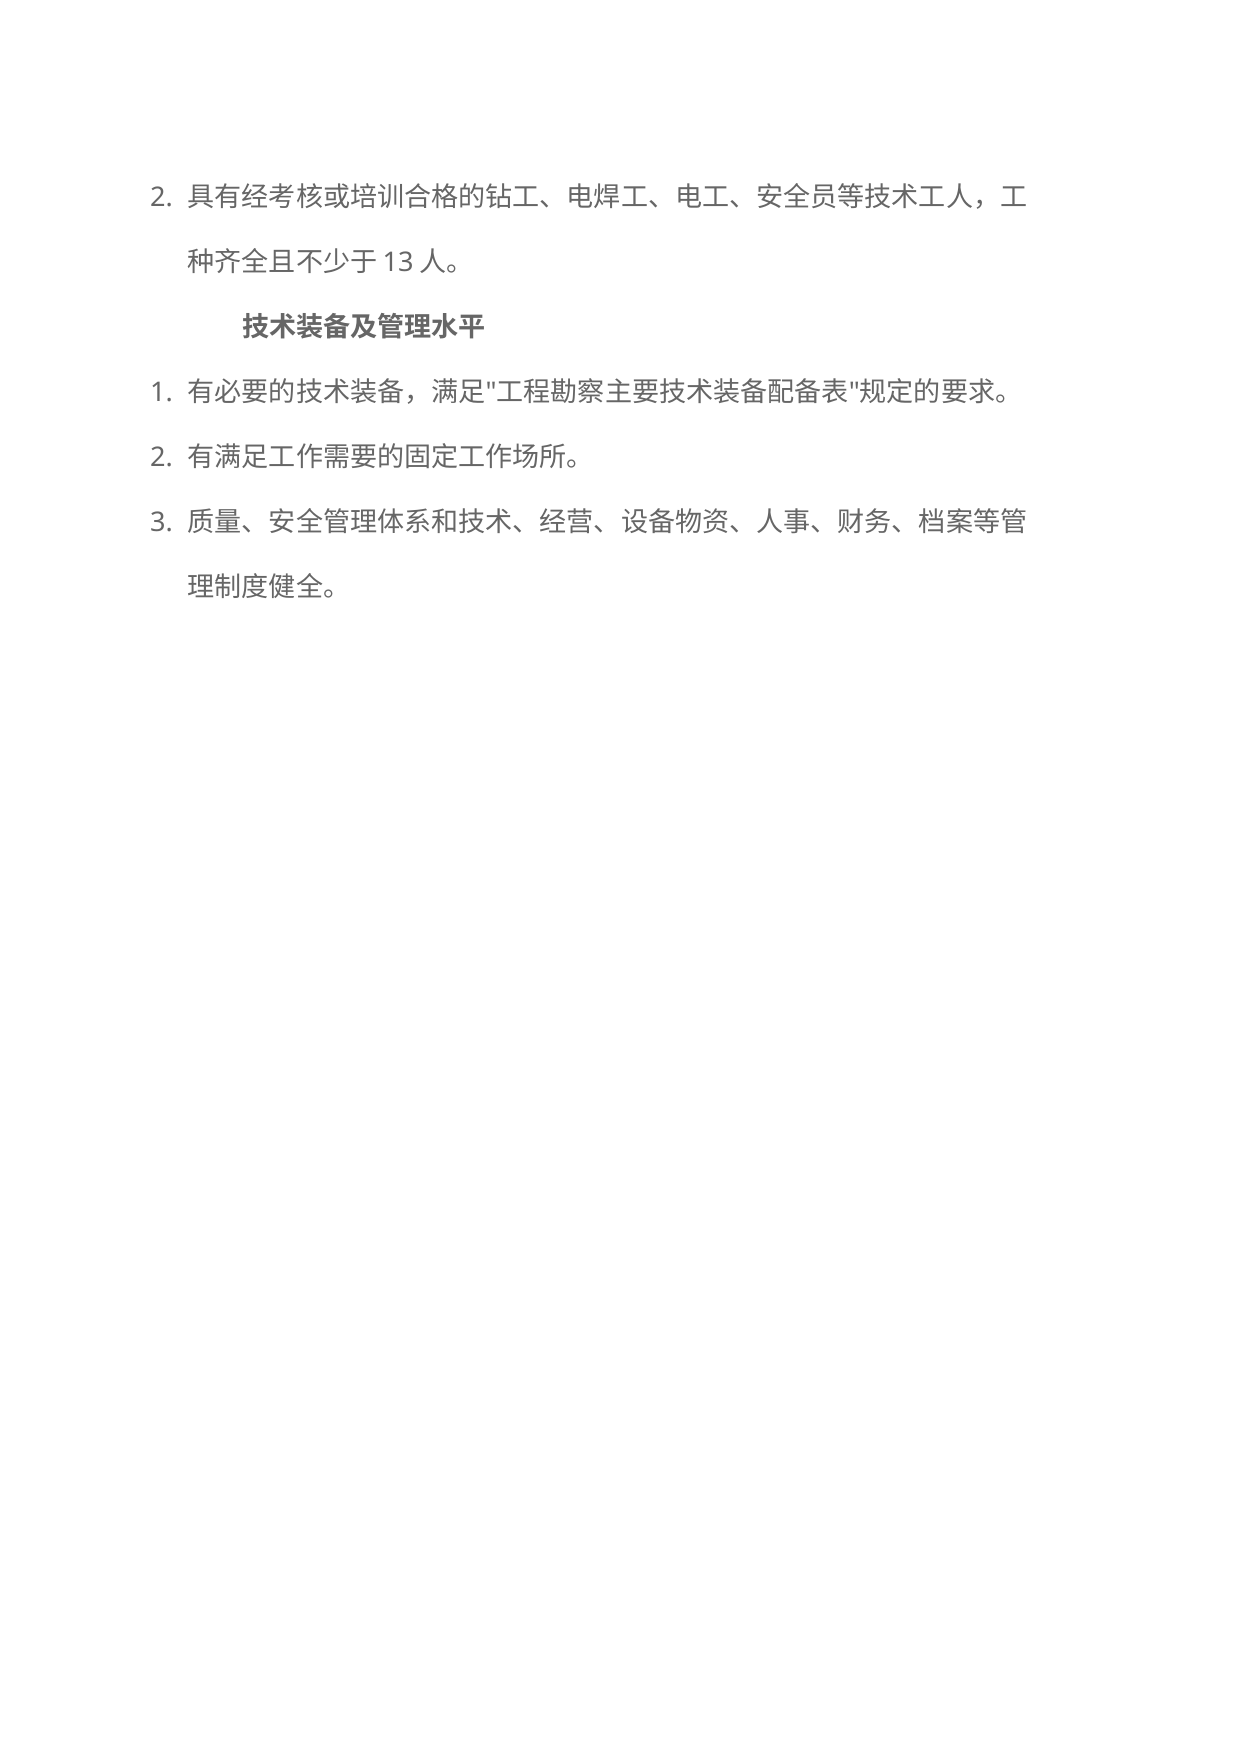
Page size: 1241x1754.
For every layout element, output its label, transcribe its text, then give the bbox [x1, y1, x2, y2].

text 技术装备及管理水平 [187, 292, 1053, 357]
list 有满足工作需要的固定工作场所。 [150, 422, 1053, 487]
list 质量、安全管理体系和技术、经营、设备物资、人事、财务、档案等管理制度健全。 [150, 487, 1053, 617]
list 有必要的技术装备，满足"工程勘察主要技术装备配备表"规定的要求。 [150, 357, 1053, 422]
list 具有经考核或培训合格的钻工、电焊工、电工、安全员等技术工人，工种齐全且不少于13人。 [150, 162, 1053, 292]
